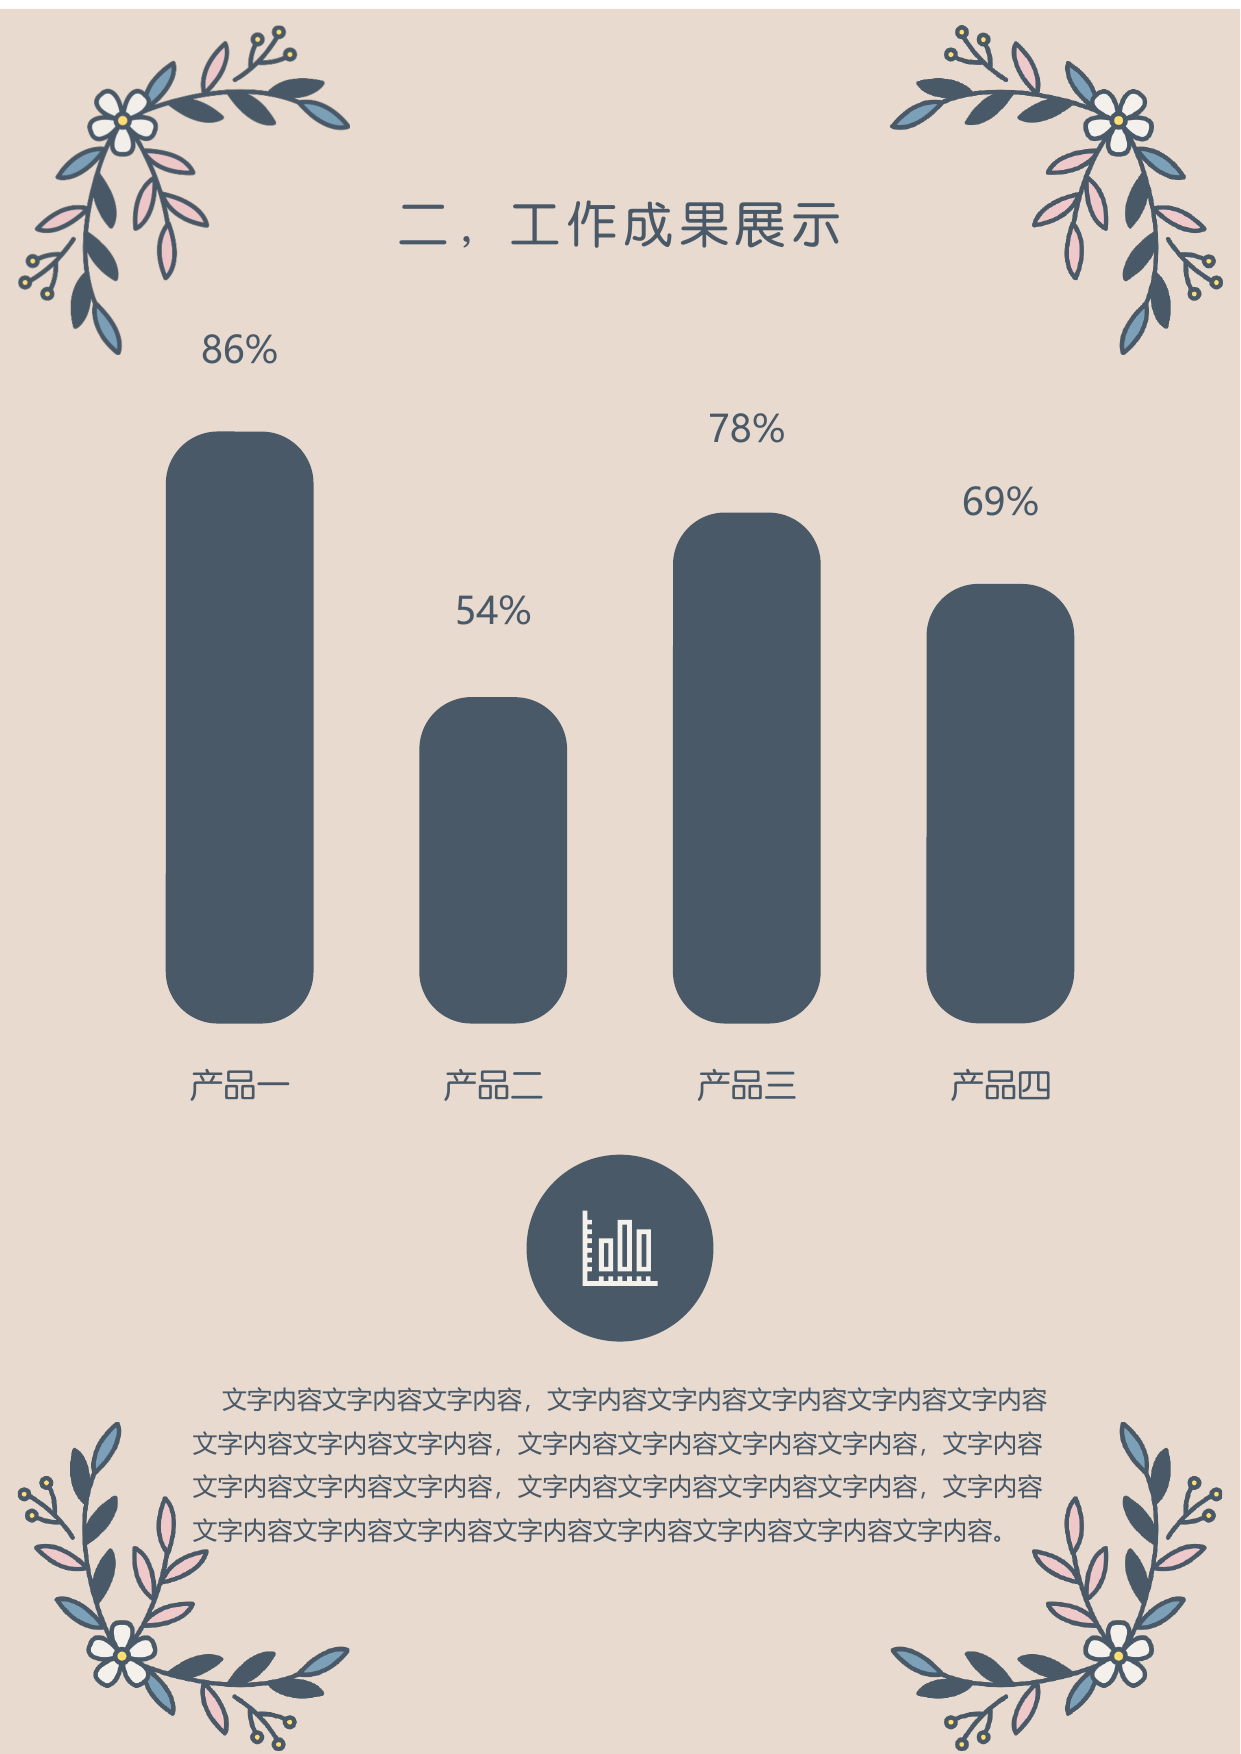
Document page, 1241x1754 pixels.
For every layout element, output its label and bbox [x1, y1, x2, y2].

picture [890, 25, 1223, 355]
picture [890, 1422, 1223, 1751]
picture [228, 348, 239, 355]
picture [19, 26, 350, 355]
picture [207, 337, 217, 346]
picture [206, 349, 218, 355]
picture [17, 1422, 350, 1751]
